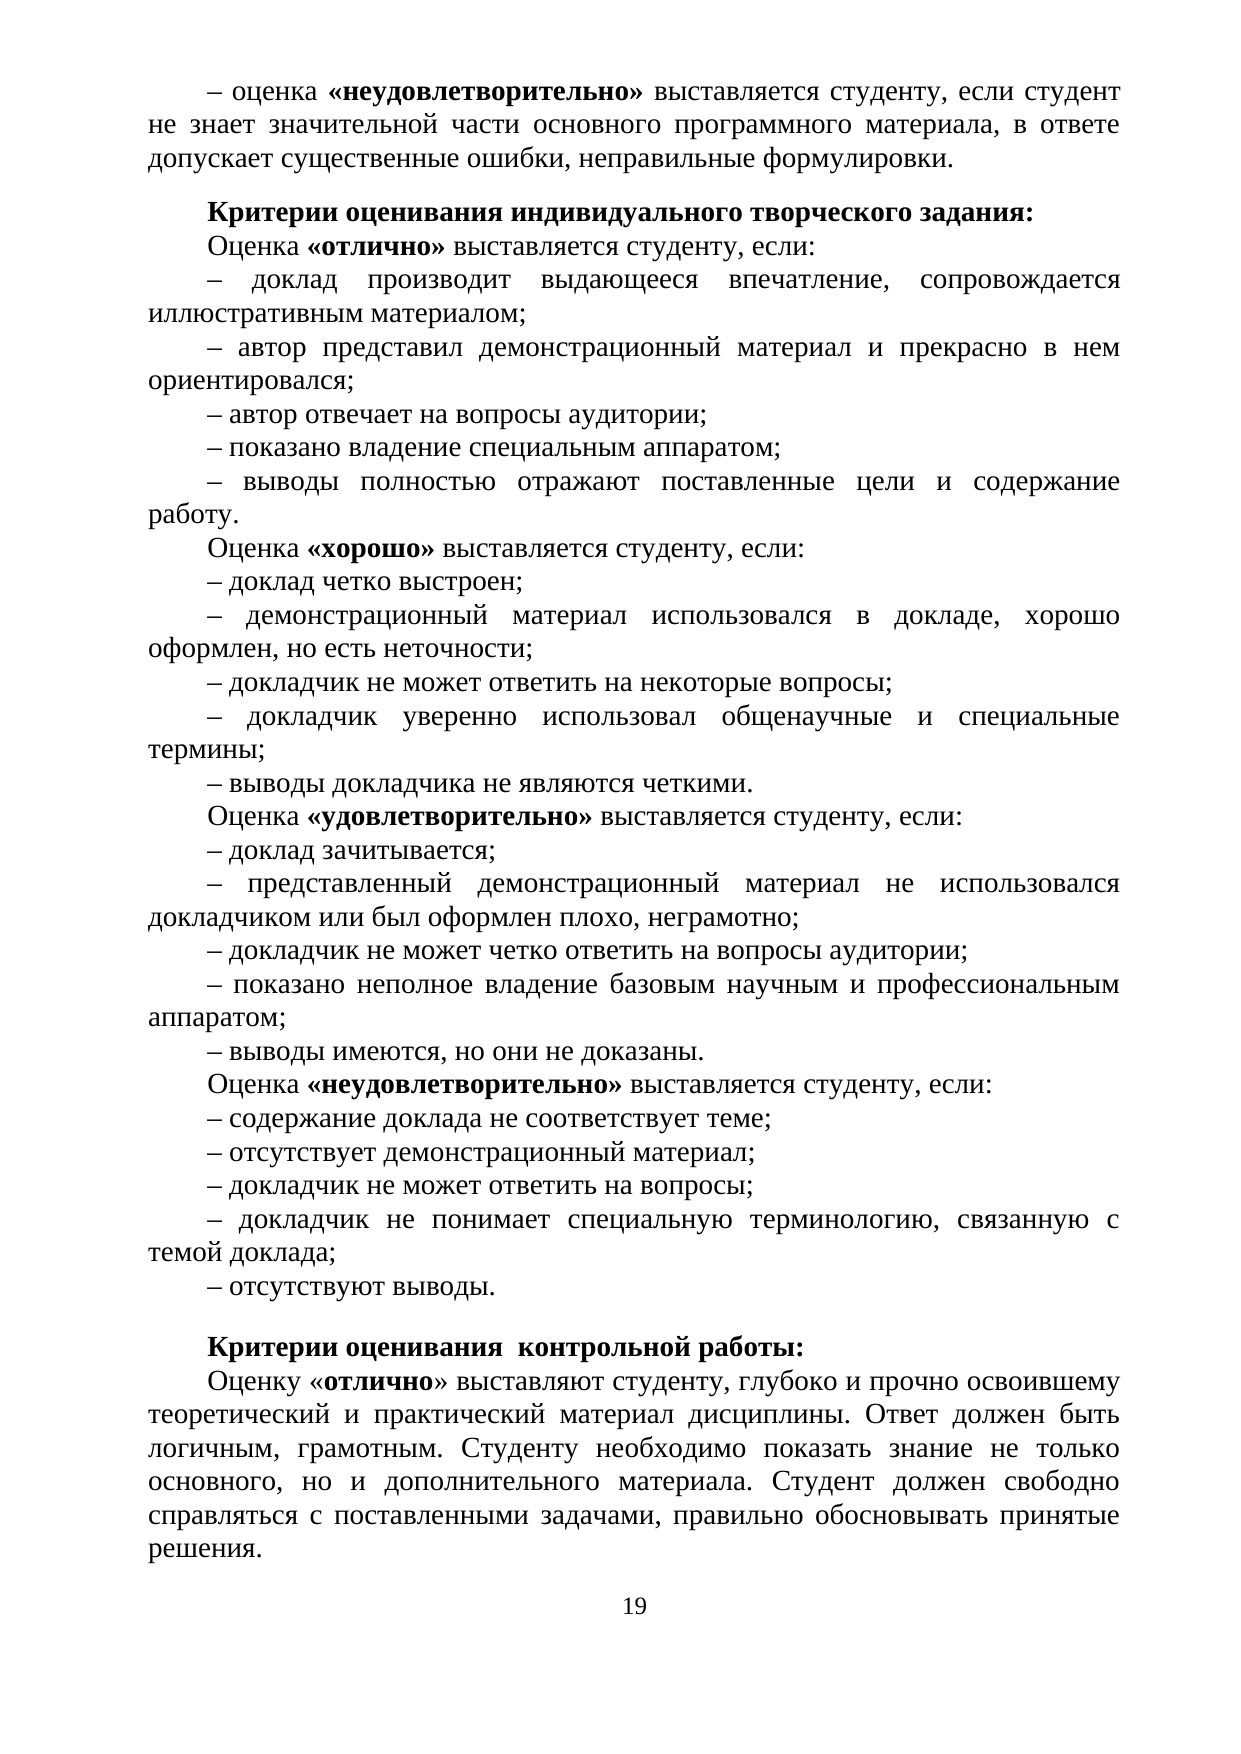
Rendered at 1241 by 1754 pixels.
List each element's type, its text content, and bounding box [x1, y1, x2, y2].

text – докладчик не понимает специальную терминологию, связанную с темой доклада; [148, 1201, 1121, 1268]
text – докладчик не может ответить на вопросы; [148, 1167, 1121, 1201]
text – выводы полностью отражают поставленные цели и содержание работу. [148, 463, 1121, 530]
text – представленный демонстрационный материал не использовался докладчиком или был оформлен плохо, неграмотно; [148, 865, 1121, 932]
text – автор представил демонстрационный материал и прекрасно в нем ориентировался; [148, 329, 1121, 396]
text – отсутствует демонстрационный материал; [148, 1134, 1121, 1167]
text – доклад производит выдающееся впечатление, сопровождается иллюстративным материалом; [148, 262, 1121, 329]
text – выводы имеются, но они не доказаны. [148, 1033, 1121, 1067]
text – отсутствуют выводы. [148, 1268, 1121, 1301]
text – показано владение специальным аппаратом; [148, 429, 1121, 463]
text – докладчик уверенно использовал общенаучные и специальные термины; [148, 698, 1121, 765]
text Критерии оценивания контрольной работы: [148, 1329, 1121, 1363]
text – докладчик не может ответить на некоторые вопросы; [148, 664, 1121, 698]
text Оценка «отлично» выставляется студенту, если: [148, 228, 1121, 262]
text – оценка «неудовлетворительно» выставляется студенту, если студент не знает значительной части основного программного материала, в ответе допускает существенные ошибки, неправильные формулировки. [148, 73, 1121, 174]
text Оценка «хорошо» выставляется студенту, если: [148, 530, 1121, 563]
text Оценка «неудовлетворительно» выставляется студенту, если: [148, 1067, 1121, 1100]
text – содержание доклада не соответствует теме; [148, 1100, 1121, 1134]
text Оценка «удовлетворительно» выставляется студенту, если: [148, 798, 1121, 832]
text – выводы докладчика не являются четкими. [148, 765, 1121, 798]
text – демонстрационный материал использовался в докладе, хорошо оформлен, но есть неточности; [148, 597, 1121, 664]
text – докладчик не может четко ответить на вопросы аудитории; [148, 932, 1121, 966]
text Критерии оценивания индивидуального творческого задания: [148, 194, 1121, 228]
text – показано неполное владение базовым научным и профессиональным аппаратом; [148, 966, 1121, 1033]
text – доклад зачитывается; [148, 832, 1121, 865]
text Оценку «отлично» выставляют студенту, глубоко и прочно освоившему теоретический и практический материал дисциплины. Ответ должен быть логичным, грамотным. Студенту необходимо показать знание не только основного, но и дополнительного материала. Студент должен свободно справляться с поставленными задачами, правильно обосновывать принятые решения. [148, 1363, 1121, 1564]
text – автор отвечает на вопросы аудитории; [148, 396, 1121, 429]
text – доклад четко выстроен; [148, 563, 1121, 597]
